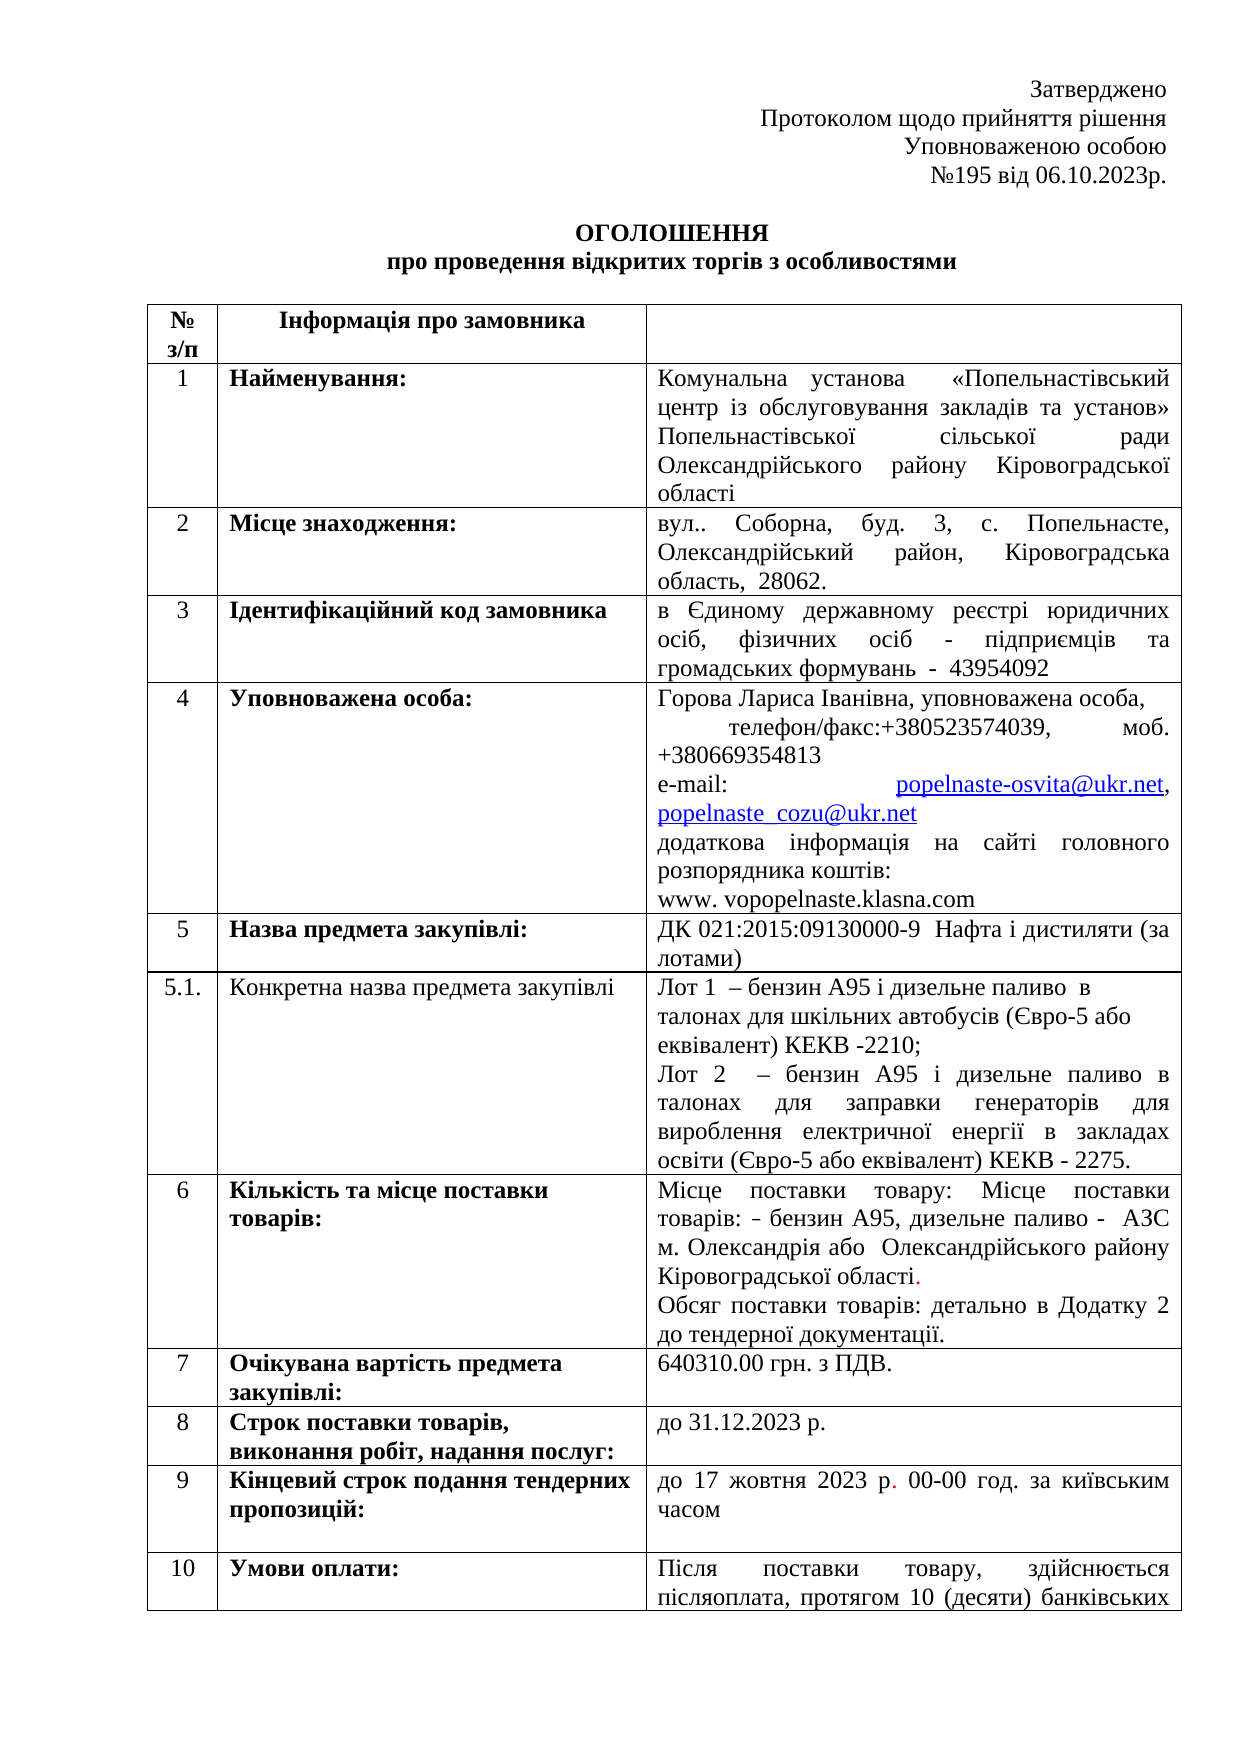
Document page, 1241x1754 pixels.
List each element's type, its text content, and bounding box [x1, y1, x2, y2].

text ОГОЛОШЕННЯ [177, 218, 1167, 246]
table_cell 10 [148, 1553, 217, 1610]
table_cell до 17 жовтня 2023 р. 00-00 год. за київським часом [647, 1466, 1181, 1552]
table_cell 7 [148, 1349, 217, 1406]
table_cell 4 [148, 683, 217, 913]
table_cell 1 [148, 364, 217, 507]
table_cell до 31.12.2023 р. [647, 1407, 1181, 1464]
table_cell 5.1. [148, 973, 217, 1174]
table_cell Уповноважена особа: [218, 683, 646, 913]
table_cell ДК 021:2015:09130000-9 Нафта і дистиляти (за лотами) [647, 914, 1181, 971]
table_header [647, 305, 1181, 362]
table_cell 640310.00 грн. з ПДВ. [647, 1349, 1181, 1406]
text Затверджено [177, 74, 1167, 103]
text Уповноваженою особою [177, 131, 1167, 160]
table_cell Строк поставки товарів, виконання робіт, надання послуг: [218, 1407, 646, 1464]
text Протоколом щодо прийняття рішення [177, 103, 1167, 131]
table_cell Місце знаходження: [218, 508, 646, 594]
table_cell 5 [148, 914, 217, 971]
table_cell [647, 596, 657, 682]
table_cell Горова Лариса Іванівна, уповноважена особа, телефон/факс:+380523574039, моб. +380669354813 е-mail: popelnaste-osvita@ukr.net, popelnaste_cozu@ukr.net додаткова інформація на сайті головного розпорядника коштів: www. vopopelnaste.klasna.com [647, 683, 1181, 913]
table_cell Кількість та місце поставки товарів: [218, 1175, 646, 1347]
table_cell Лот 1 – бензин А95 і дизельне паливо в талонах для шкільних автобусів (Євро-5 або еквівалент) КЕКВ -2210; Лот 2 – бензин А95 і дизельне паливо в талонах для заправки генераторів для вироблення електричної енергії в закладах освіти (Євро-5 або еквівалент) КЕКВ - 2275. [647, 973, 1181, 1174]
table_cell в Єдиному державному реєстрі юридичних осіб, фізичних осіб - підприємців та громадських формувань - 43954092 [1049, 596, 1181, 682]
table_cell Найменування: [218, 364, 646, 507]
text про проведення відкритих торгів з особливостями [177, 246, 1167, 275]
table_cell Кінцевий строк подання тендерних пропозицій: [218, 1466, 646, 1552]
table_cell 6 [148, 1175, 217, 1347]
table_cell 8 [148, 1407, 217, 1464]
table_cell Очікувана вартість предмета закупівлі: [218, 1349, 646, 1406]
table_cell 9 [148, 1466, 217, 1552]
table_cell Ідентифікаційний код замовника [218, 596, 646, 682]
table_header Інформація про замовника [218, 305, 646, 362]
table_cell 2 [148, 508, 217, 594]
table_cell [647, 1553, 1181, 1610]
table_cell Назва предмета закупівлі: [218, 914, 646, 971]
table_cell Комунальна установа «Попельнастівський центр із обслуговування закладів та установ» Попельнастівської сільської ради Олександрійського району Кіровоградської області [647, 364, 1181, 507]
table_header № з/п [148, 305, 217, 362]
table_cell вул.. Соборна, буд. 3, с. Попельнасте, Олександрійський район, Кіровоградська область, 28062. [647, 508, 1181, 594]
table_cell 3 [148, 596, 217, 682]
table_cell Умови оплати: [218, 1553, 646, 1610]
table_cell Місце поставки товару: Місце поставки товарів: – бензин А95, дизельне паливо - АЗС м. Олександрія або Олександрійського району Кіровоградської області. Обсяг поставки товарів: детально в Додатку 2 до тендерної документації. [647, 1175, 1181, 1347]
table_cell Конкретна назва предмета закупівлі [218, 973, 646, 1174]
text №195 від 06.10.2023р. [620, 160, 1167, 189]
